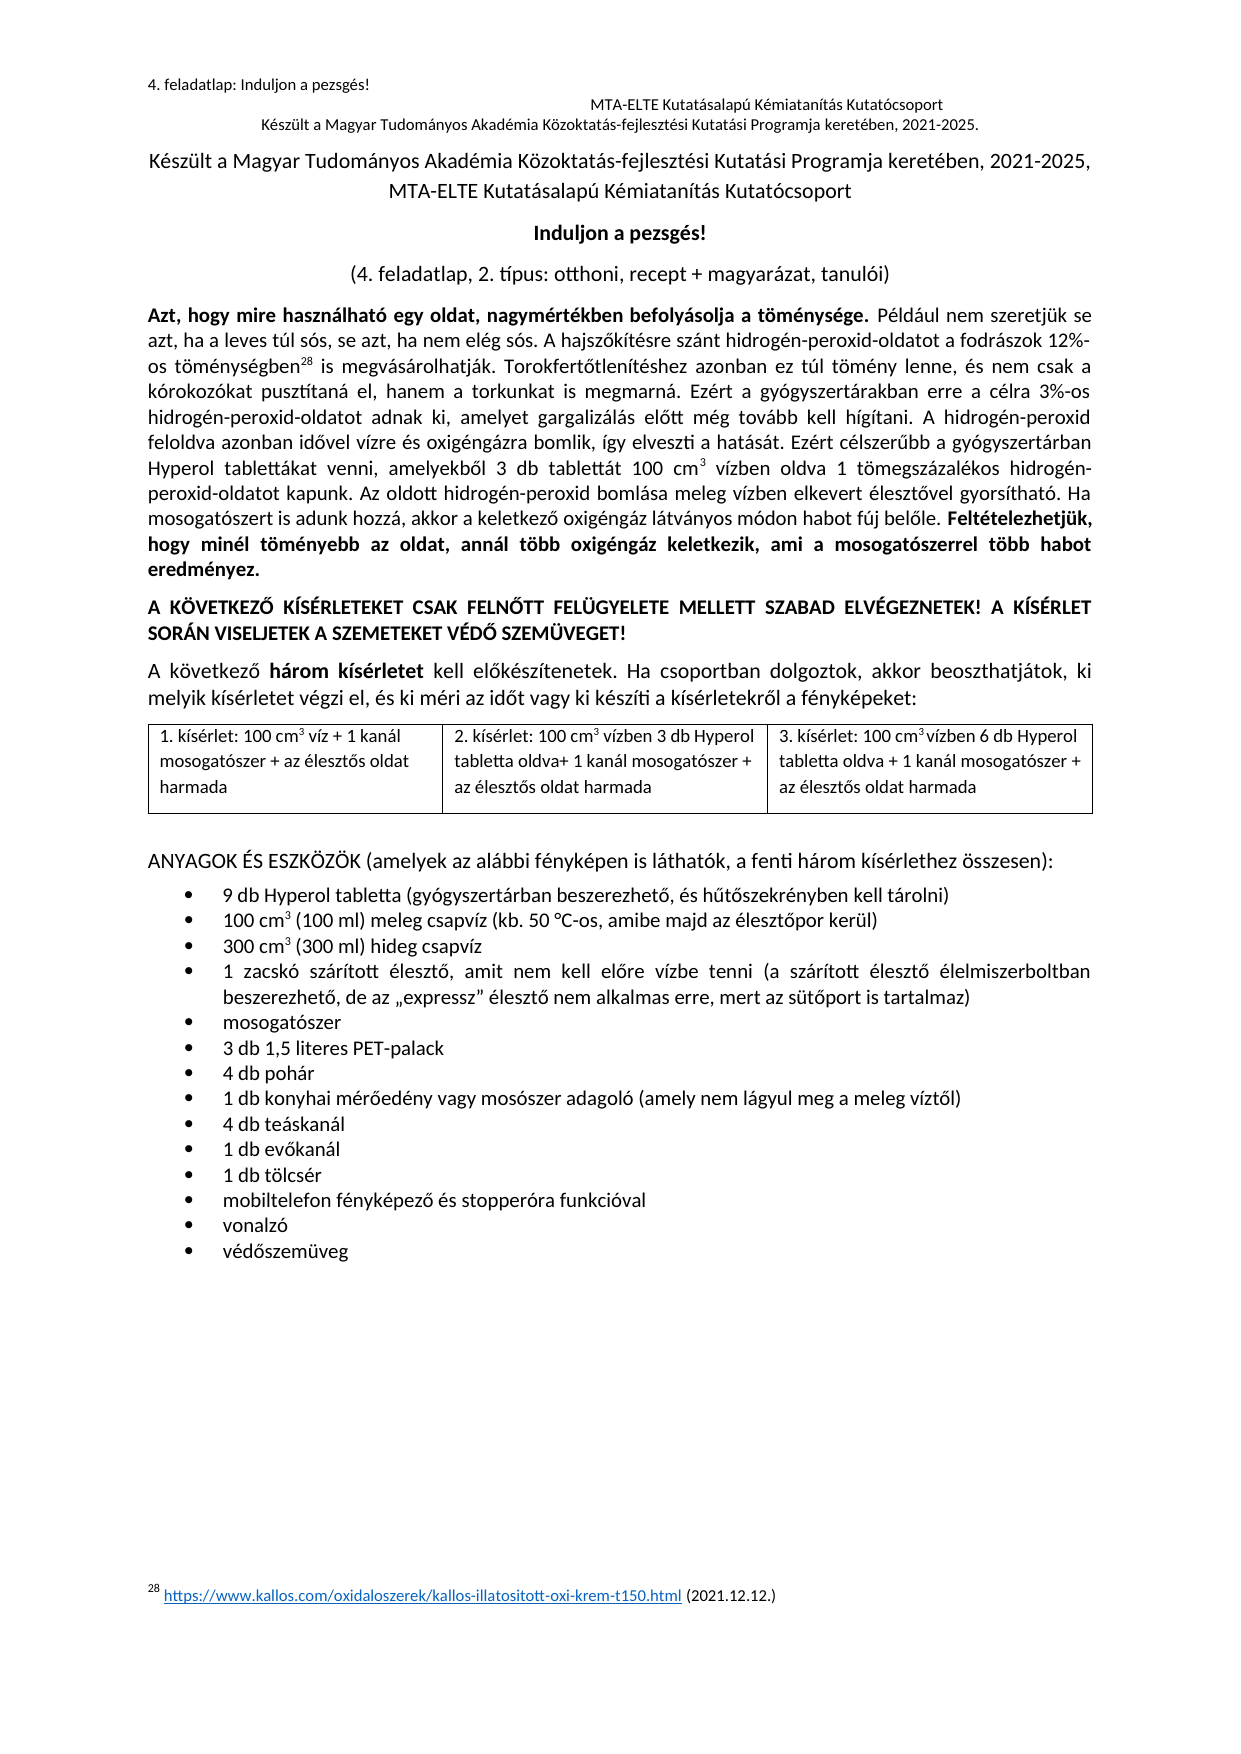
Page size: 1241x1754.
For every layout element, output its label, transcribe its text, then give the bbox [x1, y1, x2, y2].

list vonalzó [185, 1213, 1093, 1238]
text Készült a Magyar Tudományos Akadémia Közoktatás-fejlesztési Kutatási Programja keretében, 2021-2025, MTA-ELTE Kutatásalapú Kémiatanítás Kutatócsoport [148, 148, 1093, 203]
list 1 db tölcsér [185, 1162, 1093, 1187]
list mobiltelefon fényképező és stopperóra funkcióval [185, 1187, 1093, 1213]
text Induljon a pezsgés! [148, 219, 1093, 245]
text ANYAGOK ÉS ESZKÖZÖK (amelyek az alábbi fényképen is láthatók, a fenti három kísérlethez összesen): [148, 847, 1093, 873]
list 1 zacskó szárított élesztő, amit nem kell előre vízbe tenni (a szárított élesztő élelmiszerboltban beszerezhető, de az „expressz” élesztő nem alkalmas erre, mert az sütőport is tartalmaz) [185, 958, 1093, 1009]
list 300 cm3 (300 ml) hideg csapvíz [185, 933, 1093, 958]
list 3 db 1,5 literes PET-palack [185, 1035, 1093, 1060]
table_header 2. kísérlet: 100 cm3 vízben 3 db Hyperol tabletta oldva+ 1 kanál mosogatószer + az élesztős oldat harmada [443, 725, 767, 813]
text (4. feladatlap, 2. típus: otthoni, recept + magyarázat, tanulói) [148, 260, 1093, 287]
list 4 db pohár [185, 1060, 1093, 1086]
list mosogatószer [185, 1009, 1093, 1035]
list védőszemüveg [185, 1238, 1093, 1263]
list 100 cm3 (100 ml) meleg csapvíz (kb. 50 °C-os, amibe majd az élesztőpor kerül) [185, 908, 1093, 933]
list 9 db Hyperol tabletta (gyógyszertárban beszerezhető, és hűtőszekrényben kell tárolni) [185, 882, 1093, 908]
list 1 db konyhai mérőedény vagy mosószer adagoló (amely nem lágyul meg a meleg víztől) [185, 1086, 1093, 1111]
text Azt, hogy mire használható egy oldat, nagymértékben befolyásolja a töménysége. Például nem szeretjük se azt, ha a leves túl sós, se azt, ha nem elég sós. A hajszőkítésre szánt hidrogén-peroxid-oldatot a fodrászok 12%-os töménységben is megvásárolhatják. Torokfertőtlenítéshez azonban ez túl tömény lenne, és nem csak a kórokozókat pusztítaná el, hanem a torkunkat is megmarná. Ezért a gyógyszertárakban erre a célra 3%-os hidrogén-peroxid-oldatot adnak ki, amelyet gargalizálás előtt még tovább kell hígítani. A hidrogén-peroxid feloldva azonban idővel vízre és oxigéngázra bomlik, így elveszti a hatását. Ezért célszerűbb a gyógyszertárban Hyperol tablettákat venni, amelyekből 3 db tablettát 100 cm3 vízben oldva 1 tömegszázalékos hidrogén-peroxid-oldatot kapunk. Az oldott hidrogén-peroxid bomlása meleg vízben elkevert élesztővel gyorsítható. Ha mosogatószert is adunk hozzá, akkor a keletkező oxigéngáz látványos módon habot fúj belőle. Feltételezhetjük, hogy minél töményebb az oldat, annál több oxigéngáz keletkezik, ami a mosogatószerrel több habot eredményez. [148, 302, 1093, 582]
table_header 3. kísérlet: 100 cm3 vízben 6 db Hyperol tabletta oldva + 1 kanál mosogatószer + az élesztős oldat harmada [768, 725, 1092, 813]
text A következő három kísérletet kell előkészítenetek. Ha csoportban dolgoztok, akkor beoszthatjátok, ki melyik kísérletet végzi el, és ki méri az időt vagy ki készíti a kísérletekről a fényképeket: [148, 658, 1093, 711]
text A következő kísérleteket csak felnőtt felügyelete mellett szabad elvégeznetek! A kísérlet során viseljetek a szemeteket védő szemüveget! [148, 594, 1093, 645]
list 4 db teáskanál [185, 1111, 1093, 1136]
list 1 db evőkanál [185, 1136, 1093, 1162]
table_header 1. kísérlet: 100 cm3 víz + 1 kanál mosogatószer + az élesztős oldat harmada [149, 725, 442, 813]
